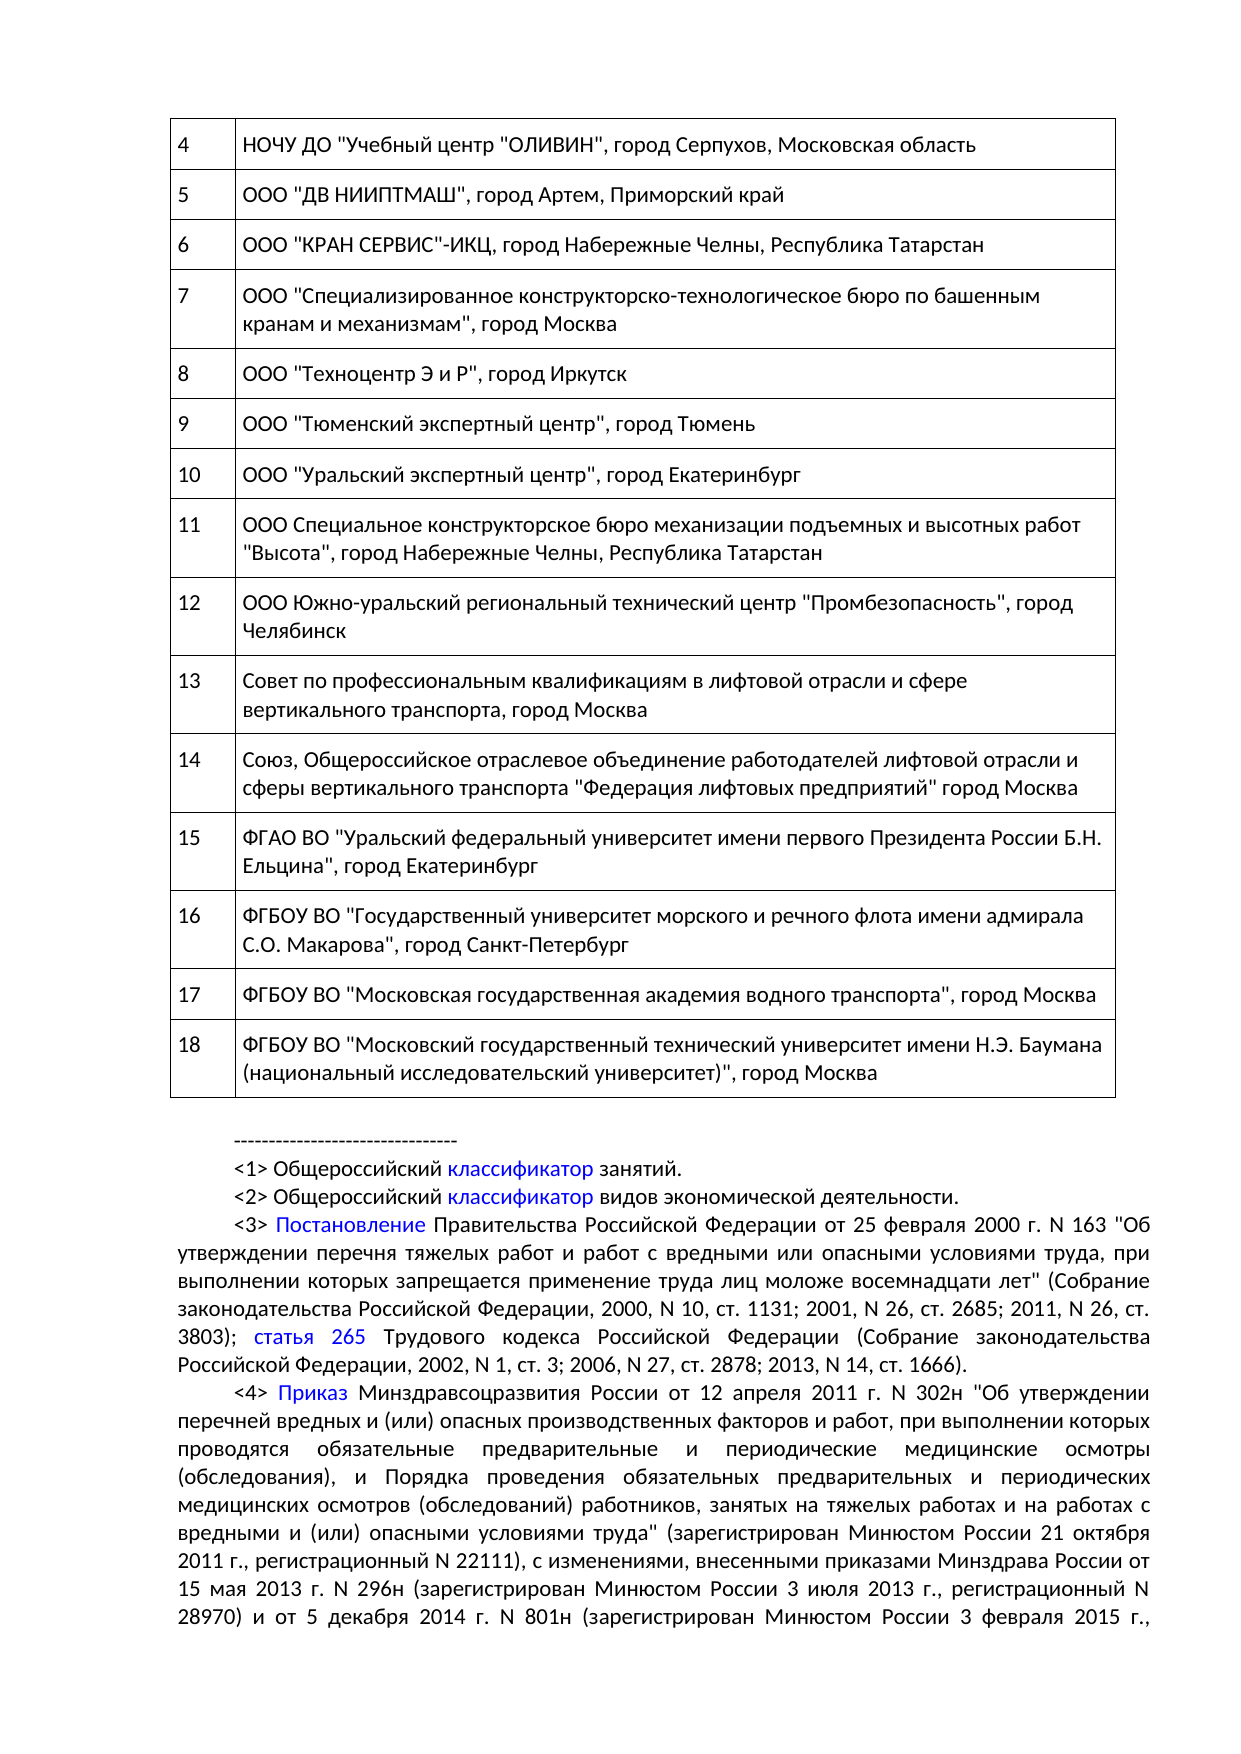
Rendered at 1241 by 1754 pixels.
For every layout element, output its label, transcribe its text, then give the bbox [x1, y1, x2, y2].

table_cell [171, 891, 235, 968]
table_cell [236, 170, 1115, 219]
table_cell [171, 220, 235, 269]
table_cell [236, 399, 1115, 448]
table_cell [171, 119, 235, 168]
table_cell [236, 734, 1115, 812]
text -------------------------------- [177, 1126, 1152, 1154]
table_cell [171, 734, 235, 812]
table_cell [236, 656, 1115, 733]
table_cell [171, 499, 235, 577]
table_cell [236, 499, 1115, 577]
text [177, 1378, 1152, 1630]
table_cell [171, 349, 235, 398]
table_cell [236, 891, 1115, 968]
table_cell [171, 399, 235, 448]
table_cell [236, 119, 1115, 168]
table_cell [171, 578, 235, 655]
text <2> Общероссийский классификатор видов экономической деятельности. [177, 1182, 1152, 1210]
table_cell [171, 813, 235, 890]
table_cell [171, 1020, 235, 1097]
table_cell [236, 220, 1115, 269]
text <1> Общероссийский классификатор занятий. [177, 1154, 1152, 1182]
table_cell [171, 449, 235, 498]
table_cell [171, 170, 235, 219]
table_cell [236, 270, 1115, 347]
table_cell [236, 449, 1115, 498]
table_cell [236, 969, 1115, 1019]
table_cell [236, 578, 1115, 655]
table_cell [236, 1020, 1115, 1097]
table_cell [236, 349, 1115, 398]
text <3> Постановление Правительства Российской Федерации от 25 февраля 2000 г. N 163 "Об утверждении перечня тяжелых работ и работ с вредными или опасными условиями труда, при выполнении которых запрещается применение труда лиц моложе восемнадцати лет" (Собрание законодательства Российской Федерации, 2000, N 10, ст. 1131; 2001, N 26, ст. 2685; 2011, N 26, ст. 3803); статья 265 Трудового кодекса Российской Федерации (Собрание законодательства Российской Федерации, 2002, N 1, ст. 3; 2006, N 27, ст. 2878; 2013, N 14, ст. 1666). [177, 1210, 1152, 1378]
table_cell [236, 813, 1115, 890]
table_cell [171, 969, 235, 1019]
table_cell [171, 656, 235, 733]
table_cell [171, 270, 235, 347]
